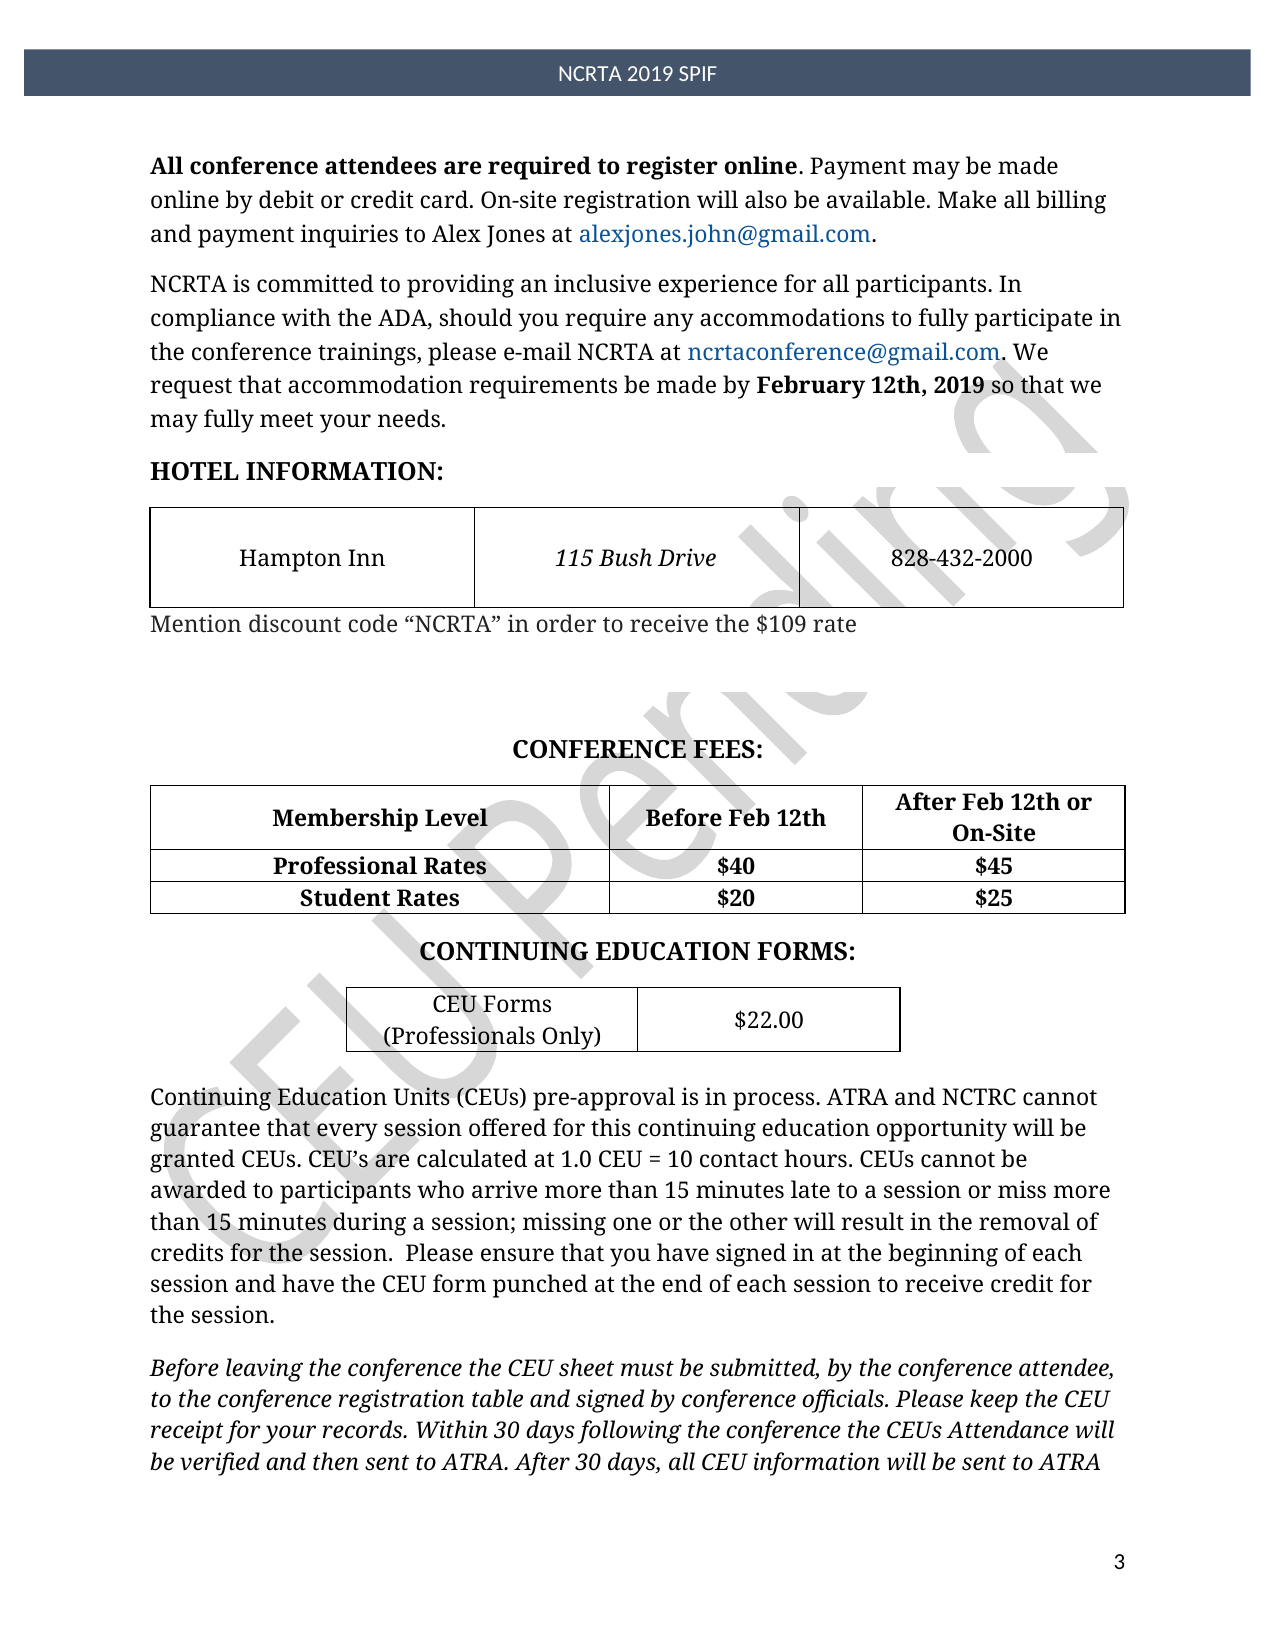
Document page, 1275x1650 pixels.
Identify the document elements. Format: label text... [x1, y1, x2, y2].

text HOTEL INFORMATION: [150, 453, 1125, 487]
table_cell Professional Rates [151, 850, 609, 881]
table_header After Feb 12th or On-Site [863, 786, 1124, 848]
table_header Before Feb 12th [610, 786, 862, 848]
table_header $22.00 [638, 988, 899, 1051]
text CONTINUING EDUCATION FORMS: [150, 934, 1125, 968]
text Mention discount code “NCRTA” in order to receive the $109 rate [150, 608, 1125, 639]
table_header CEU Forms (Professionals Only) [347, 988, 637, 1051]
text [150, 1352, 1125, 1477]
table_cell $45 [863, 850, 1124, 881]
table_cell $25 [863, 882, 1124, 913]
text CONFERENCE FEES: [150, 732, 1125, 766]
text Continuing Education Units (CEUs) pre-approval is in process. ATRA and NCTRC cannot guarantee that every session offered for this continuing education opportunity will be granted CEUs. CEU’s are calculated at 1.0 CEU = 10 contact hours. CEUs cannot be awarded to participants who arrive more than 15 minutes late to a session or miss more than 15 minutes during a session; missing one or the other will result in the removal of credits for the session. Please ensure that you have signed in at the beginning of each session and have the CEU form punched at the end of each session to receive credit for the session. [150, 1081, 1125, 1331]
table_cell $40 [610, 850, 862, 881]
table_header 115 Bush Drive [475, 508, 799, 607]
table_header 828-432-2000 [800, 508, 1123, 607]
table_header Hampton Inn [151, 508, 474, 607]
table_header Membership Level [151, 786, 609, 848]
table_cell Student Rates [151, 882, 609, 913]
text All conference attendees are required to register online. Payment may be made online by debit or credit card. On-site registration will also be available. Make all billing and payment inquiries to Alex Jones at alexjones.john@gmail.com. [150, 150, 1125, 249]
table_cell $20 [610, 882, 862, 913]
text NCRTA is committed to providing an inclusive experience for all participants. In compliance with the ADA, should you require any accommodations to fully participate in the conference trainings, please e-mail NCRTA at ncrtaconference@gmail.com. We request that accommodation requirements be made by February 12th, 2019 so that we may fully meet your needs. [150, 268, 1125, 434]
